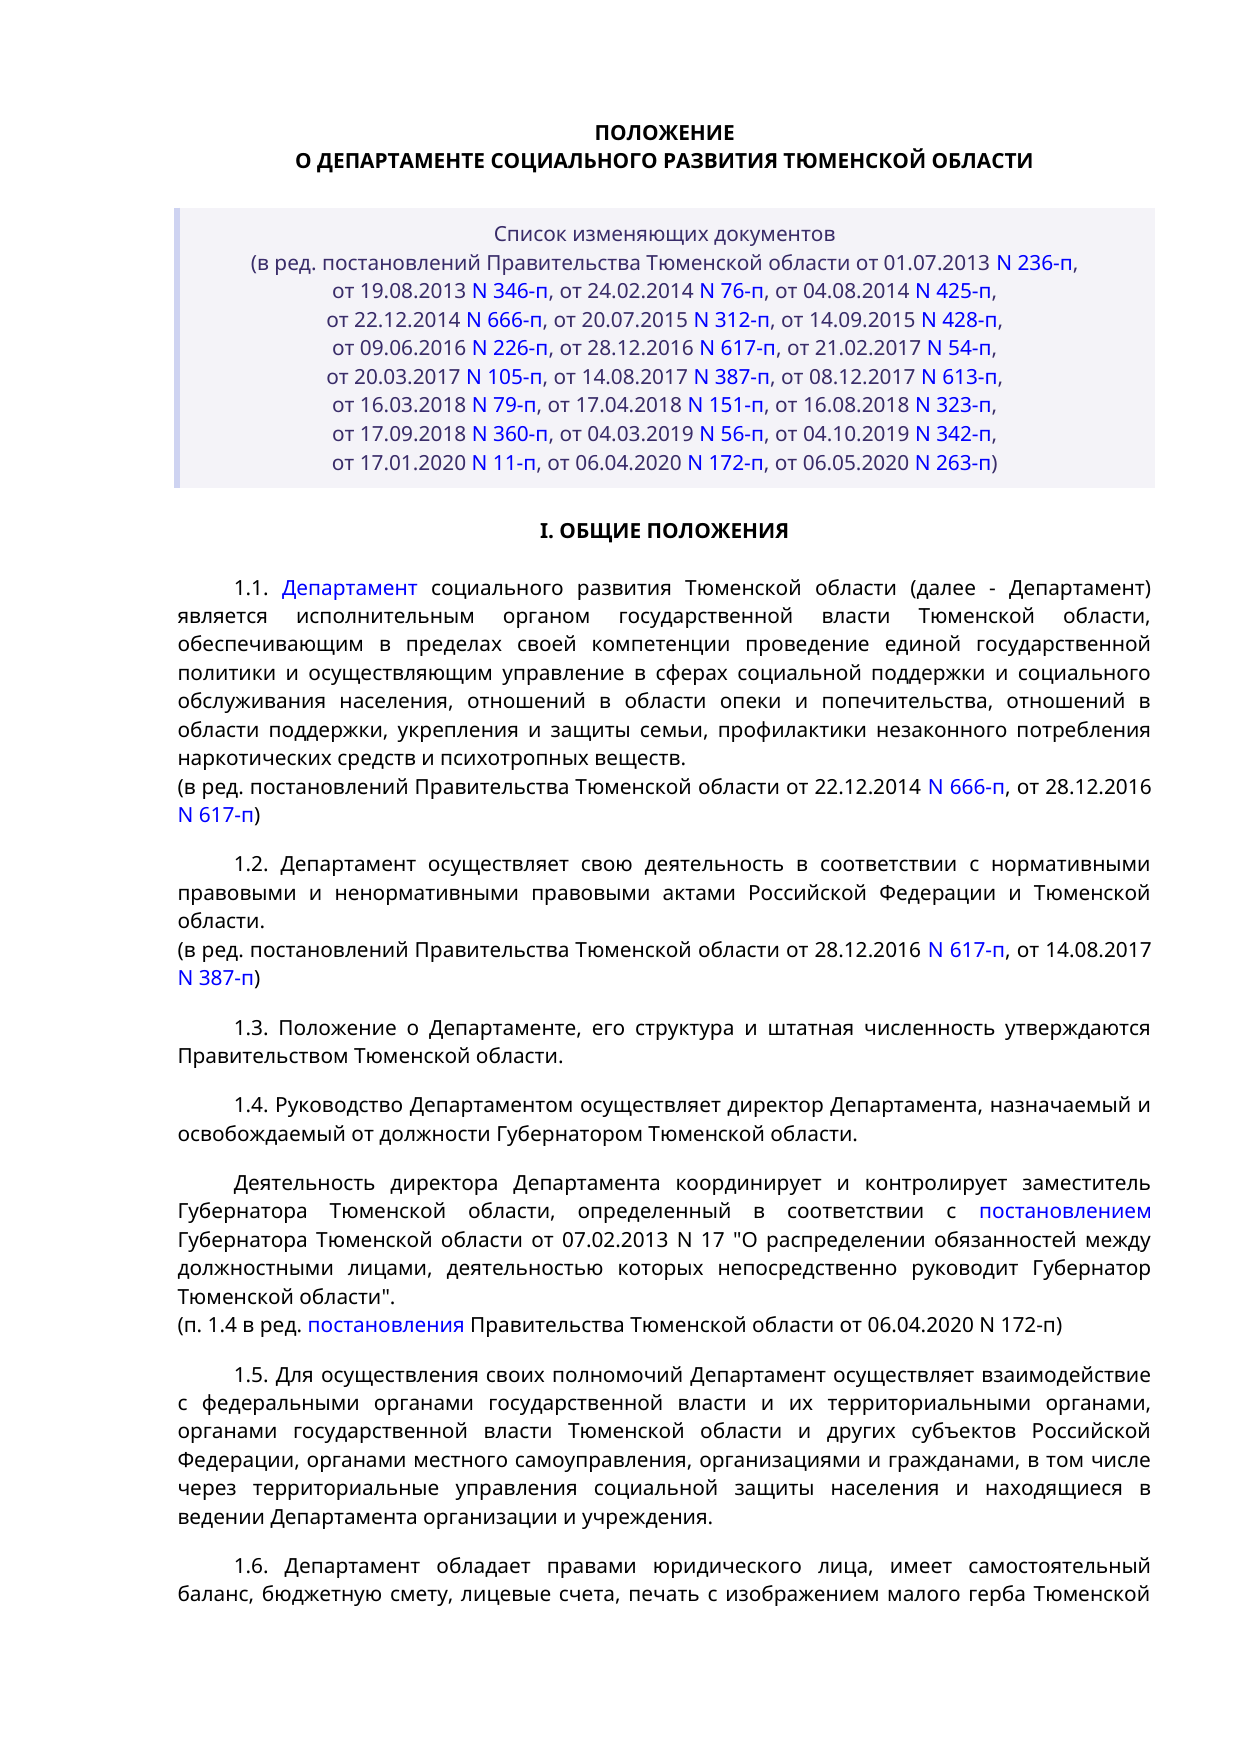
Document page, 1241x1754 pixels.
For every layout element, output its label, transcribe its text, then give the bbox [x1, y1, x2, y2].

text 1.4. Руководство Департаментом осуществляет директор Департамента, назначаемый и освобождаемый от должности Губернатором Тюменской области. [177, 1090, 1152, 1147]
table_header Список изменяющих документов (в ред. постановлений Правительства Тюменской области от 01.07.2013 N 236-п, от 19.08.2013 N 346-п, от 24.02.2014 N 76-п, от 04.08.2014 N 425-п, от 22.12.2014 N 666-п, от 20.07.2015 N 312-п, от 14.09.2015 N 428-п, от 09.06.2016 N 226-п, от 28.12.2016 N 617-п, от 21.02.2017 N 54-п, от 20.03.2017 N 105-п, от 14.08.2017 N 387-п, от 08.12.2017 N 613-п, от 16.03.2018 N 79-п, от 17.04.2018 N 151-п, от 16.08.2018 N 323-п, от 17.09.2018 N 360-п, от 04.03.2019 N 56-п, от 04.10.2019 N 342-п, от 17.01.2020 N 11-п, от 06.04.2020 N 172-п, от 06.05.2020 N 263-п) [180, 208, 1149, 488]
text О ДЕПАРТАМЕНТЕ СОЦИАЛЬНОГО РАЗВИТИЯ ТЮМЕНСКОЙ ОБЛАСТИ [177, 147, 1152, 175]
text ПОЛОЖЕНИЕ [177, 118, 1152, 147]
text 1.1. Департамент социального развития Тюменской области (далее - Департамент) является исполнительным органом государственной власти Тюменской области, обеспечивающим в пределах своей компетенции проведение единой государственной политики и осуществляющим управление в сферах социальной поддержки и социального обслуживания населения, отношений в области опеки и попечительства, отношений в области поддержки, укрепления и защиты семьи, профилактики незаконного потребления наркотических средств и психотропных веществ. [177, 573, 1152, 772]
text 1.3. Положение о Департаменте, его структура и штатная численность утверждаются Правительством Тюменской области. [177, 1013, 1152, 1069]
text 1.5. Для осуществления своих полномочий Департамент осуществляет взаимодействие с федеральными органами государственной власти и их территориальными органами, органами государственной власти Тюменской области и других субъектов Российской Федерации, органами местного самоуправления, организациями и гражданами, в том числе через территориальные управления социальной защиты населения и находящиеся в ведении Департамента организации и учреждения. [177, 1360, 1152, 1530]
text I. ОБЩИЕ ПОЛОЖЕНИЯ [177, 516, 1152, 544]
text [177, 1551, 1152, 1608]
text 1.2. Департамент осуществляет свою деятельность в соответствии с нормативными правовыми и ненормативными правовыми актами Российской Федерации и Тюменской области. [177, 849, 1152, 935]
text (в ред. постановлений Правительства Тюменской области от 28.12.2016 N 617-п, от 14.08.2017 N 387-п) [177, 935, 1152, 992]
text (в ред. постановлений Правительства Тюменской области от 22.12.2014 N 666-п, от 28.12.2016 N 617-п) [177, 772, 1152, 829]
text (п. 1.4 в ред. постановления Правительства Тюменской области от 06.04.2020 N 172-п) [177, 1310, 1152, 1339]
text Деятельность директора Департамента координирует и контролирует заместитель Губернатора Тюменской области, определенный в соответствии с постановлением Губернатора Тюменской области от 07.02.2013 N 17 "О распределении обязанностей между должностными лицами, деятельностью которых непосредственно руководит Губернатор Тюменской области". [177, 1168, 1152, 1310]
